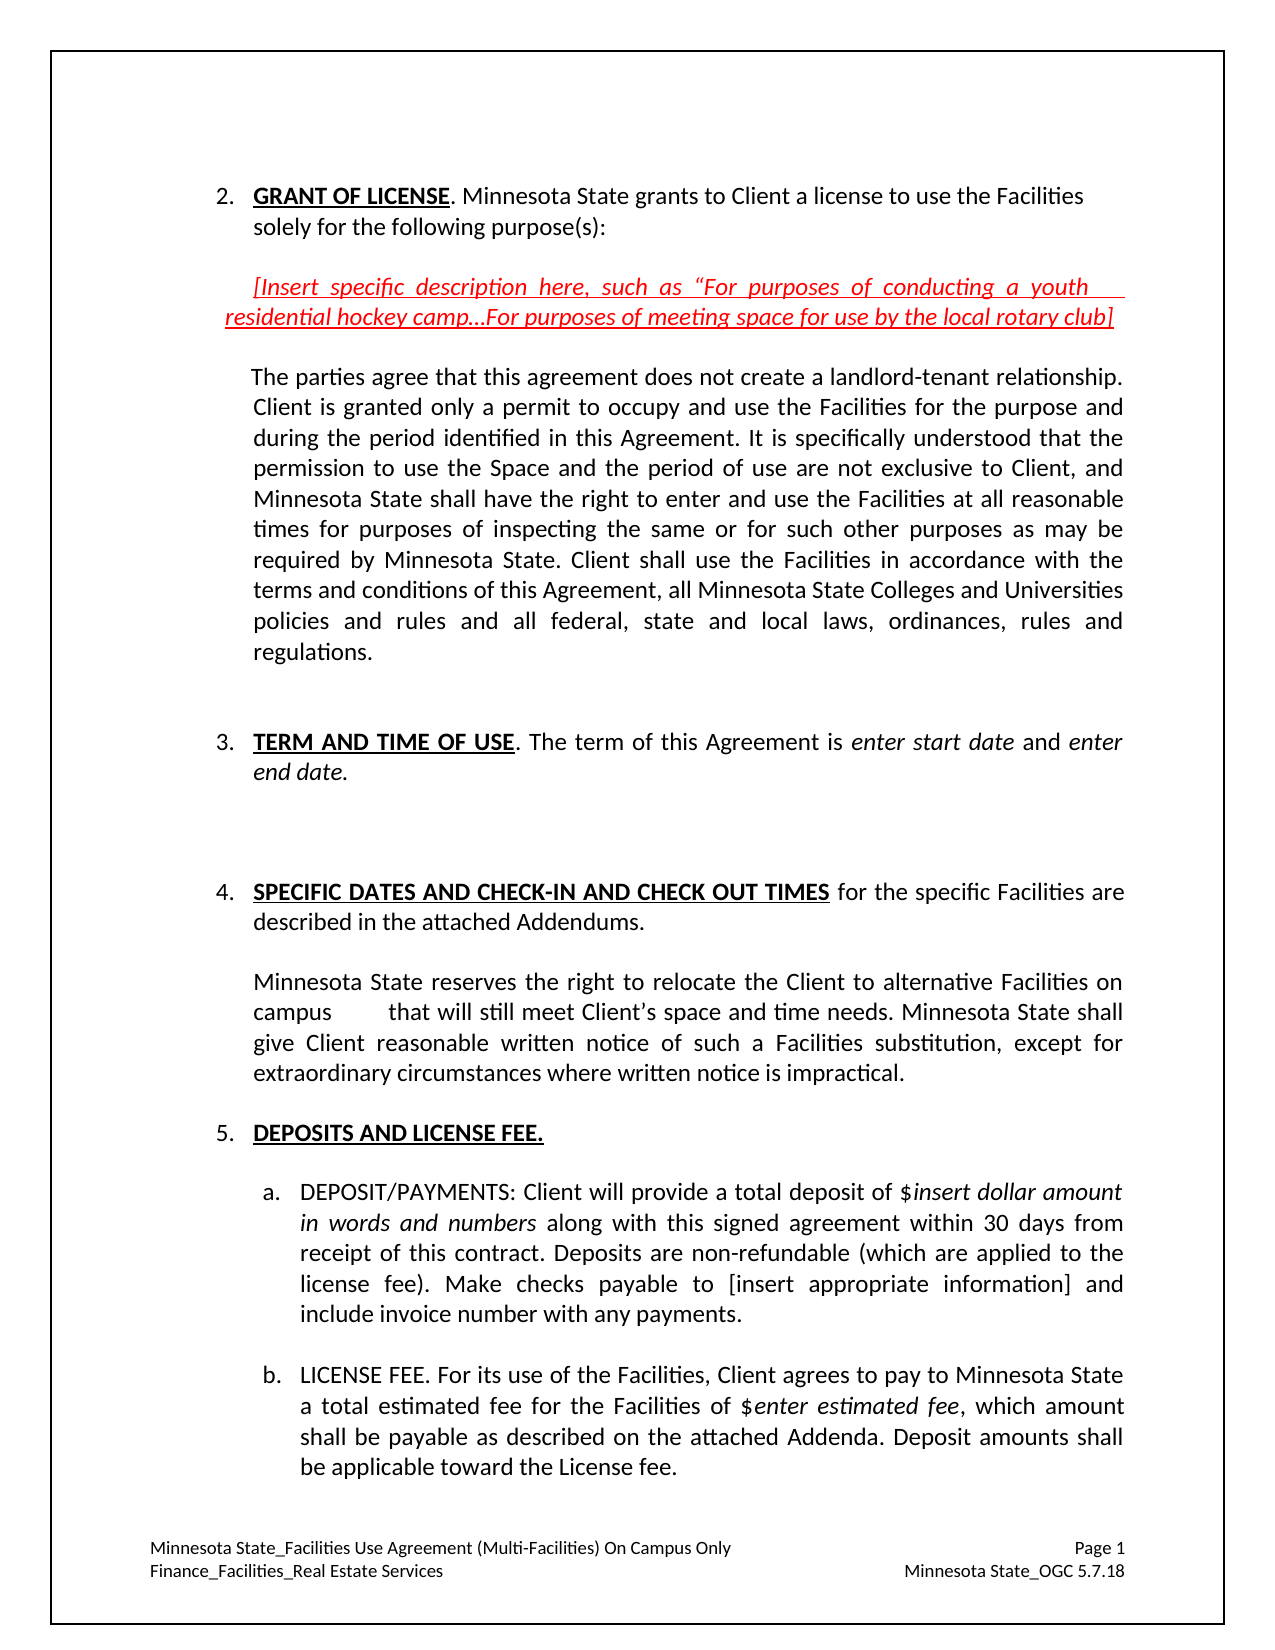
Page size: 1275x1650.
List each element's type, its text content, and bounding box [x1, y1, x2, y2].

list DEPOSIT/PAYMENTS: Client will provide a total deposit of $insert dollar amount in words and numbers along with this signed agreement within 30 days from receipt of this contract. Deposits are non-refundable (which are applied to the license fee). Make checks payable to [insert appropriate information] and include invoice number with any payments. [262, 1176, 1125, 1329]
list DEPOSITS AND LICENSE FEE. [216, 1117, 1125, 1148]
text The parties agree that this agreement does not create a landlord-tenant relationship. Client is granted only a permit to occupy and use the Facilities for the purpose and during the period identified in this Agreement. It is specifically understood that the permission to use the Space and the period of use are not exclusive to Client, and Minnesota State shall have the right to enter and use the Facilities at all reasonable times for purposes of inspecting the same or for such other purposes as may be required by Minnesota State. Client shall use the Facilities in accordance with the terms and conditions of this Agreement, all Minnesota State Colleges and Universities policies and rules and all federal, state and local laws, ordinances, rules and regulations. [225, 361, 1125, 666]
list SPECIFIC DATES AND CHECK-IN AND CHECK OUT TIMES for the specific Facilities are described in the attached Addendums. [216, 876, 1125, 937]
list LICENSE FEE. For its use of the Facilities, Client agrees to pay to Minnesota State a total estimated fee for the Facilities of $enter estimated fee, which amount shall be payable as described on the attached Addenda. Deposit amounts shall be applicable toward the License fee. [262, 1359, 1125, 1482]
text Minnesota State reserves the right to relocate the Client to alternative Facilities on campus that will still meet Client’s space and time needs. Minnesota State shall give Client reasonable written notice of such a Facilities substitution, except for extraordinary circumstances where written notice is impractical. [253, 966, 1125, 1088]
list TERM AND TIME OF USE. The term of this Agreement is enter start date and enter end date. [216, 726, 1125, 787]
text [Insert specific description here, such as “For purposes of conducting a youth residential hockey camp…For purposes of meeting space for use by the local rotary club] [187, 271, 1125, 332]
list GRANT OF LICENSE. Minnesota State grants to Client a license to use the Facilities solely for the following purpose(s): [216, 181, 1125, 242]
